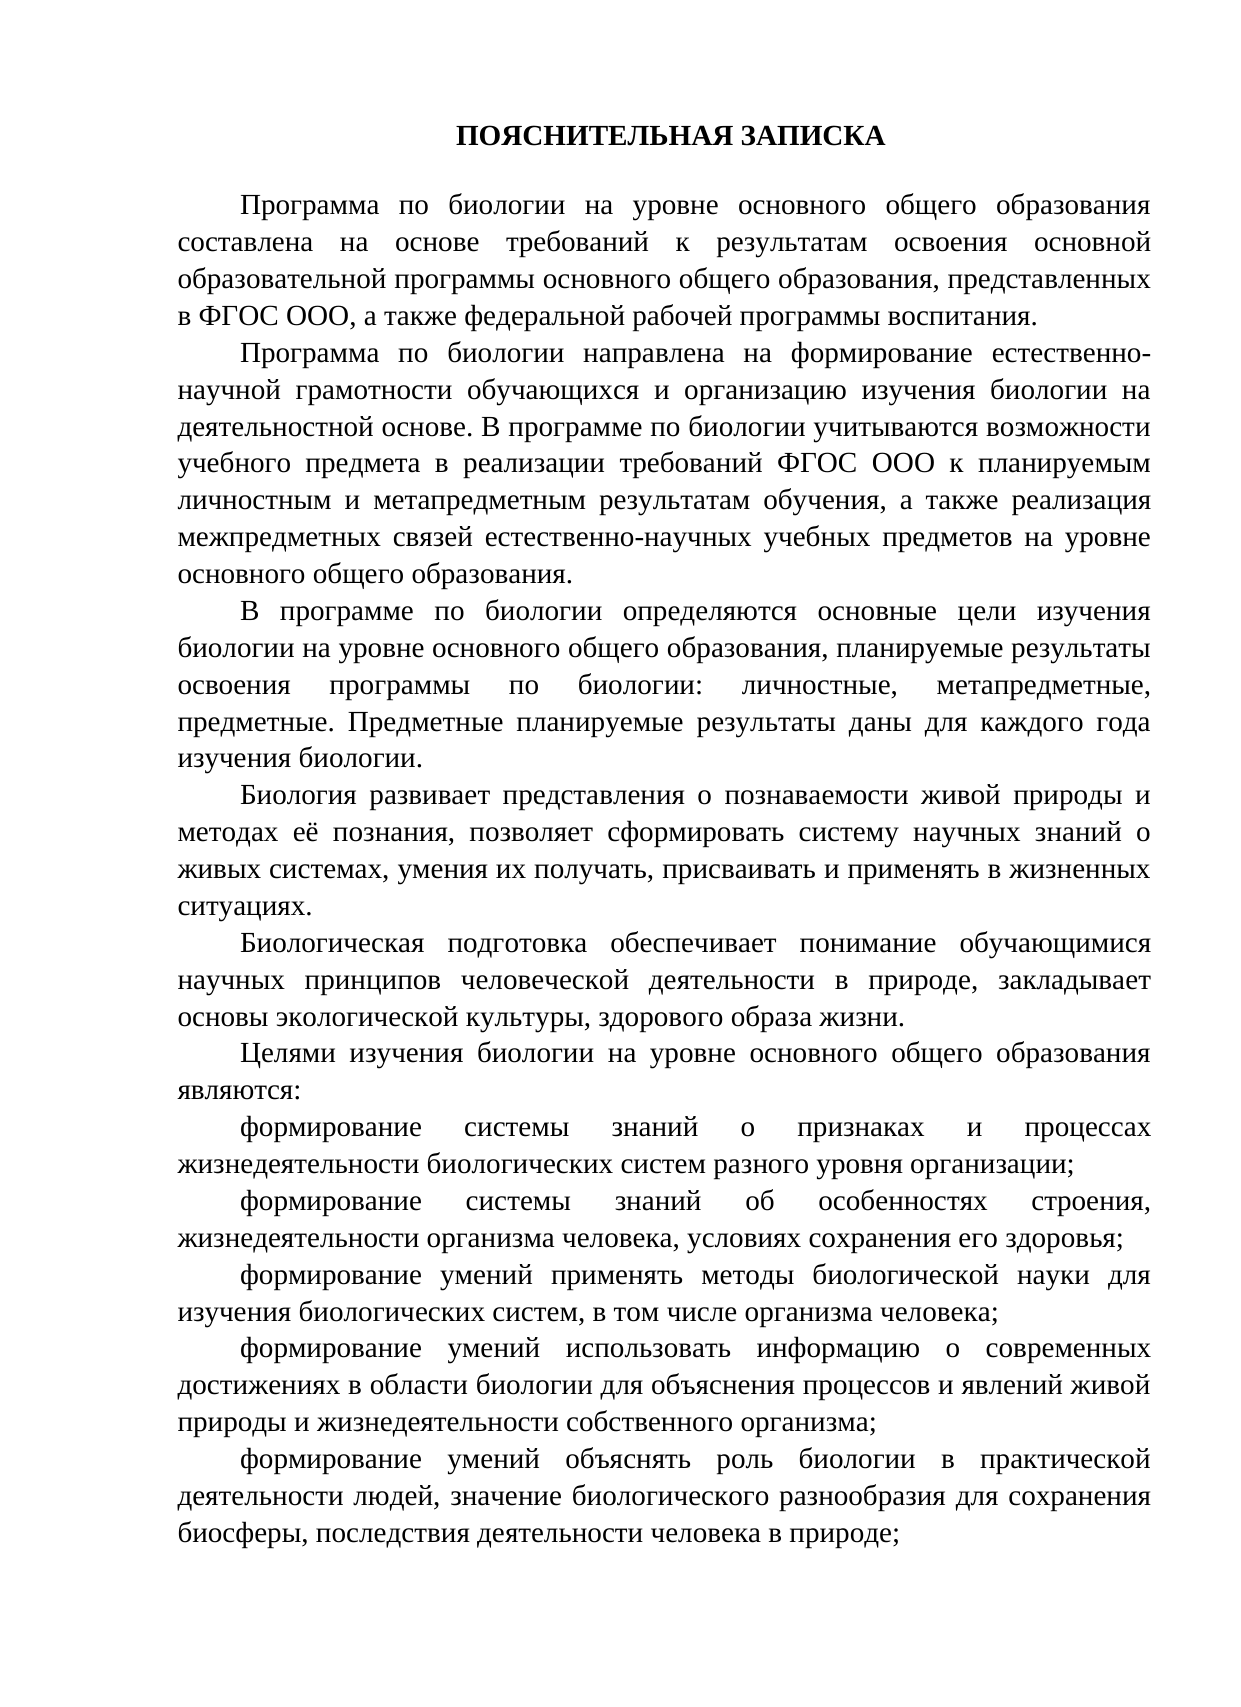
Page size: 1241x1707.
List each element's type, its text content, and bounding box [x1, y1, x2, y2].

text Биология развивает представления о познаваемости живой природы и методах её познания, позволяет сформировать систему научных знаний о живых системах, умения их получать, присваивать и применять в жизненных ситуациях. [177, 777, 1152, 922]
text формирование умений применять методы биологической науки для изучения биологических систем, в том числе организма человека; [177, 1257, 1152, 1327]
text формирование системы знаний об особенностях строения, жизнедеятельности организма человека, условиях сохранения его здоровья; [177, 1183, 1152, 1253]
text В программе по биологии определяются основные цели изучения биологии на уровне основного общего образования, планируемые результаты освоения программы по биологии: личностные, метапредметные, предметные. Предметные планируемые результаты даны для каждого года изучения биологии. [177, 593, 1152, 774]
text формирование системы знаний о признаках и процессах жизнедеятельности биологических систем разного уровня организации; [177, 1109, 1152, 1180]
text Целями изучения биологии на уровне основного общего образования являются: [177, 1036, 1152, 1106]
text ПОЯСНИТЕЛЬНАЯ ЗАПИСКА [190, 118, 1152, 152]
text формирование умений использовать информацию о современных достижениях в области биологии для объяснения процессов и явлений живой природы и жизнедеятельности собственного организма; [177, 1331, 1152, 1438]
text Программа по биологии на уровне основного общего образования составлена на основе требований к результатам освоения основной образовательной программы основного общего образования, представленных в ФГОС ООО, а также федеральной рабочей программы воспитания. [177, 187, 1152, 332]
text формирование умений объяснять роль биологии в практической деятельности людей, значение биологического разнообразия для сохранения биосферы, последствия деятельности человека в природе; [177, 1441, 1152, 1548]
text Биологическая подготовка обеспечивает понимание обучающимися научных принципов человеческой деятельности в природе, закладывает основы экологической культуры, здорового образа жизни. [177, 925, 1152, 1032]
text Программа по биологии направлена на формирование естественно-научной грамотности обучающихся и организацию изучения биологии на деятельностной основе. В программе по биологии учитываются возможности учебного предмета в реализации требований ФГОС ООО к планируемым личностным и метапредметным результатам обучения, а также реализация межпредметных связей естественно-научных учебных предметов на уровне основного общего образования. [177, 335, 1152, 590]
